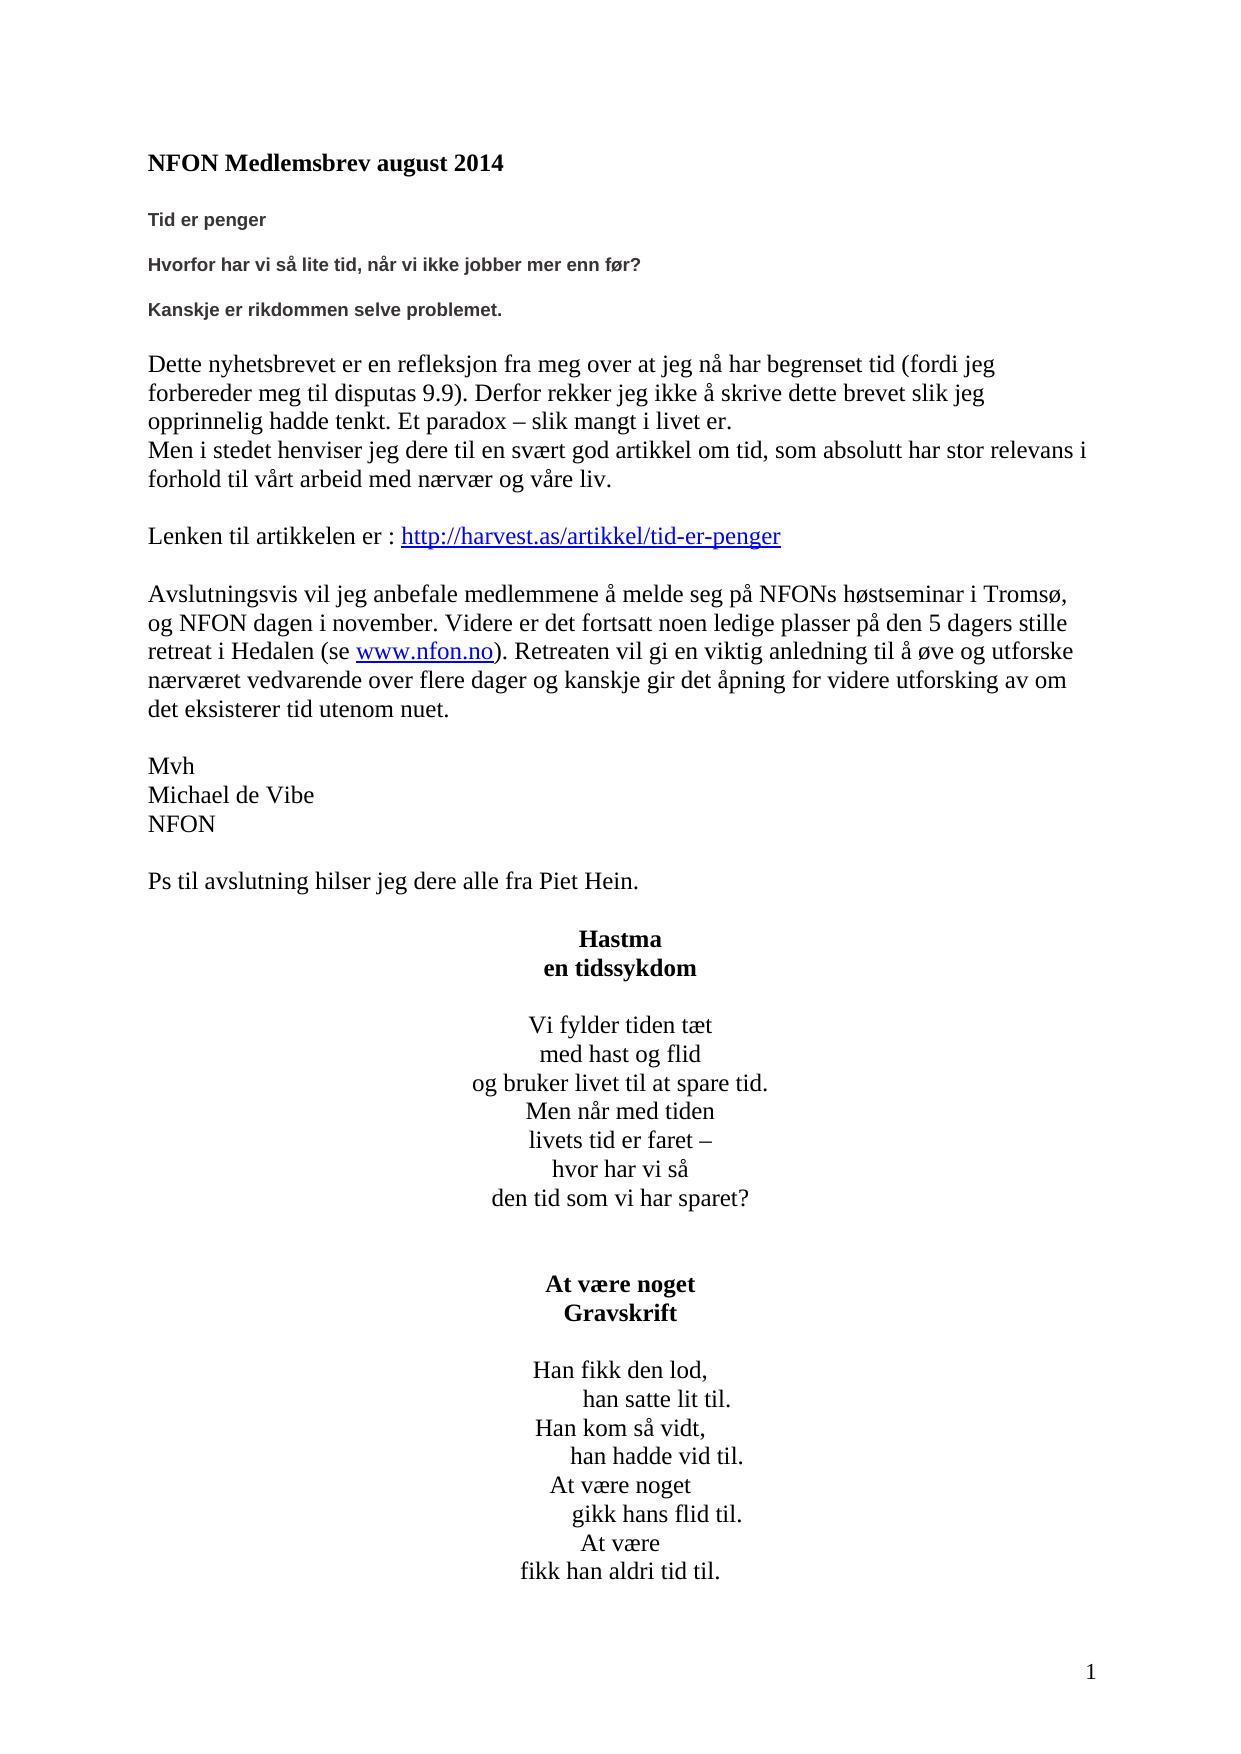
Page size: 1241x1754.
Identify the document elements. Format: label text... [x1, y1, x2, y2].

title At være noget [148, 1470, 1093, 1499]
title og bruker livet til at spare tid. [148, 1068, 1093, 1096]
title Men når med tiden [148, 1096, 1093, 1125]
title den tid som vi har sparet? [148, 1183, 1093, 1211]
title Han kom så vidt, [148, 1413, 1093, 1441]
title gikk hans flid til. [148, 1499, 1093, 1528]
title Vi fylder tiden tæt [148, 1010, 1093, 1039]
title Han fikk den lod, [148, 1355, 1093, 1384]
title en tidssykdom [148, 953, 1093, 981]
title med hast og flid [148, 1039, 1093, 1068]
title Dette nyhetsbrevet er en refleksjon fra meg over at jeg nå har begrenset tid (fordi jeg forbereder meg til disputas 9.9). Derfor rekker jeg ikke å skrive dette brevet slik jeg opprinnelig hadde tenkt. Et paradox – slik mangt i livet er. [148, 349, 1093, 435]
title At være [148, 1528, 1093, 1556]
text Tid er penger [148, 205, 1093, 230]
title hvor har vi så [148, 1154, 1093, 1183]
title Men i stedet henviser jeg dere til en svært god artikkel om tid, som absolutt har stor relevans i forhold til vårt arbeid med nærvær og våre liv. [148, 435, 1093, 493]
title NFON [148, 809, 1093, 838]
title Avslutningsvis vil jeg anbefale medlemmene å melde seg på NFONs høstseminar i Tromsø, og NFON dagen i november. Videre er det fortsatt noen ledige plasser på den 5 dagers stille retreat i Hedalen (se www.nfon.no). Retreaten vil gi en viktig anledning til å øve og utforske nærværet vedvarende over flere dager og kanskje gir det åpning for videre utforsking av om det eksisterer tid utenom nuet. [148, 579, 1093, 723]
title Ps til avslutning hilser jeg dere alle fra Piet Hein. [148, 866, 1093, 895]
title Lenken til artikkelen er : http://harvest.as/artikkel/tid-er-penger [148, 521, 1093, 550]
title livets tid er faret – [148, 1125, 1093, 1154]
title fikk han aldri tid til. [148, 1556, 1093, 1585]
title Hastma [148, 924, 1093, 953]
title Michael de Vibe [148, 780, 1093, 809]
text Hvorfor har vi så lite tid, når vi ikke jobber mer enn før? Kanskje er rikdommen selve problemet. [148, 230, 1093, 320]
title han satte lit til. [148, 1384, 1093, 1413]
title Mvh [148, 751, 1093, 780]
title Gravskrift [148, 1298, 1093, 1326]
title NFON Medlemsbrev august 2014 [148, 148, 1093, 176]
title At være noget [148, 1269, 1093, 1298]
title han hadde vid til. [148, 1441, 1093, 1470]
